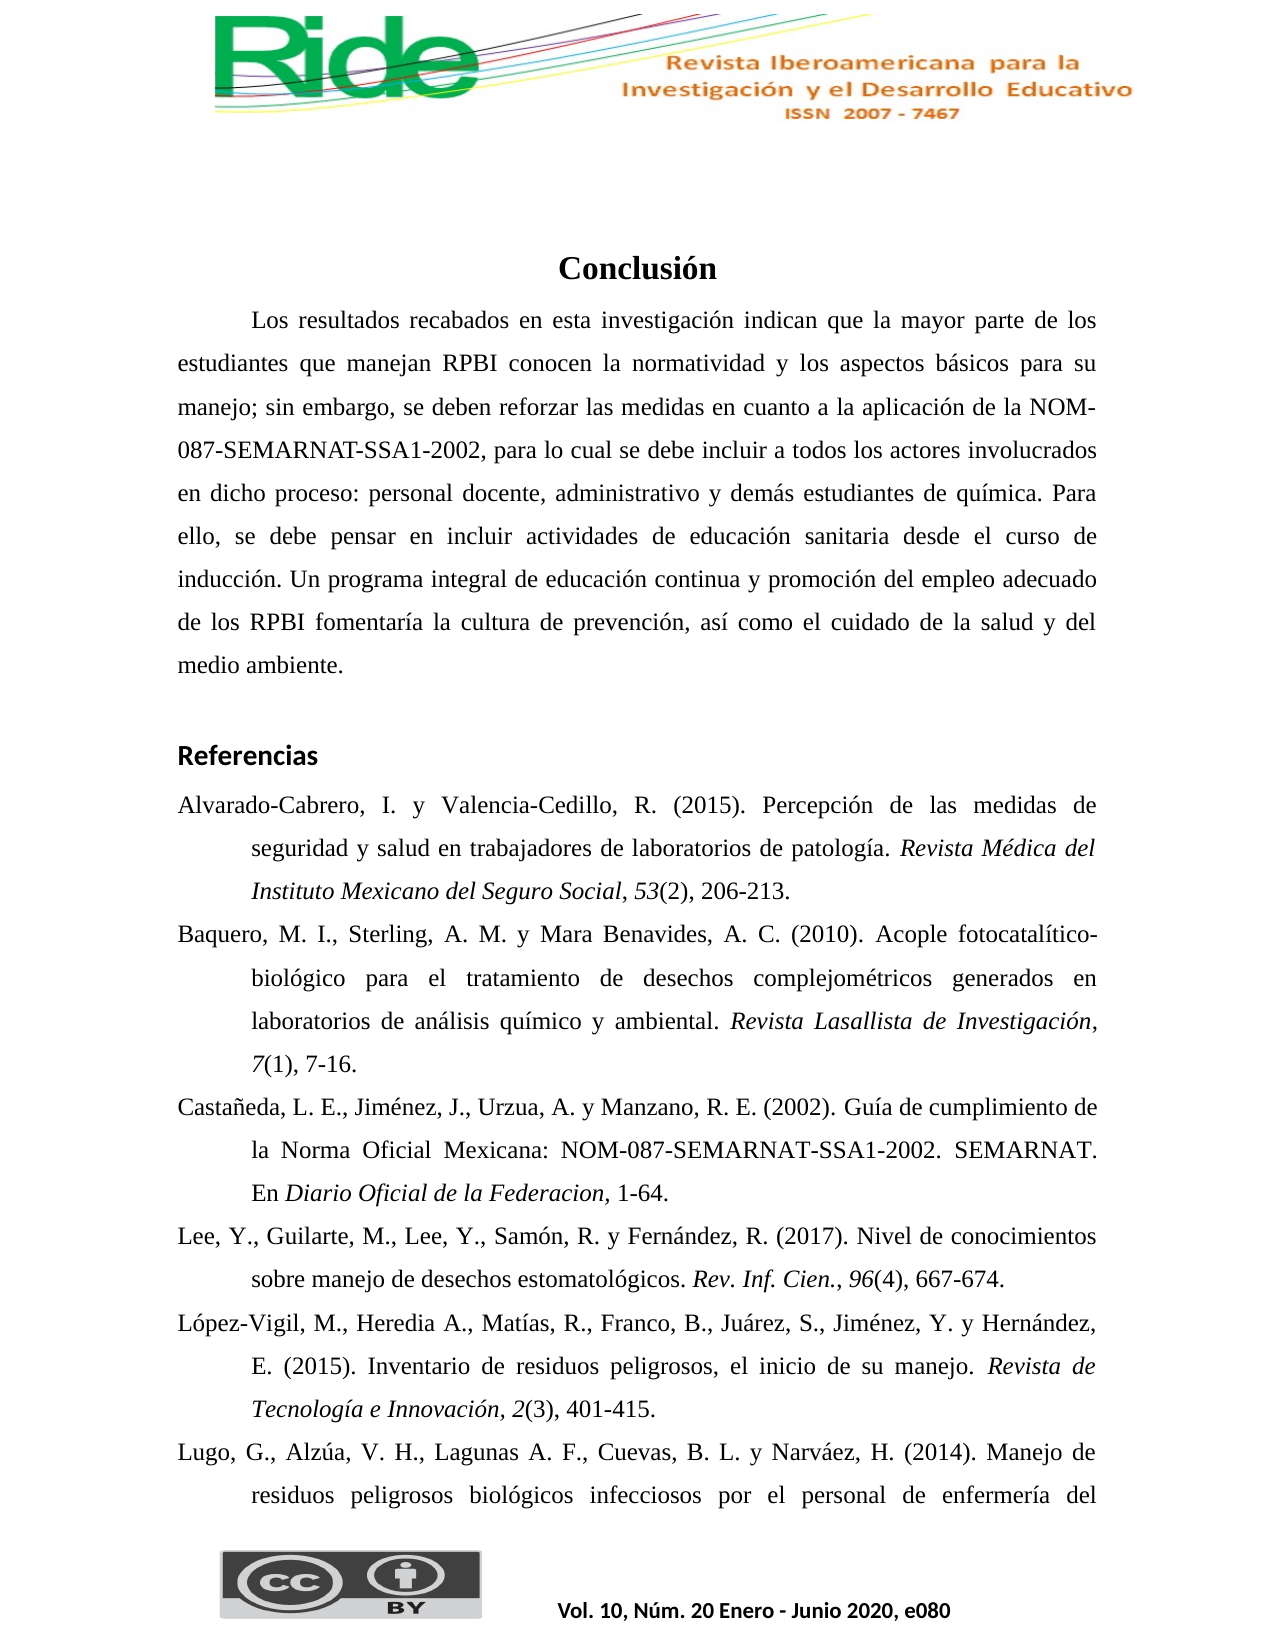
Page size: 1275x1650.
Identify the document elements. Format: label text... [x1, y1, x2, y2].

text Referencias [177, 737, 1098, 772]
text López-Vigil, M., Heredia A., Matías, R., Franco, B., Juárez, S., Jiménez, Y. y Hernández, E. (2015). Inventario de residuos peligrosos, el inicio de su manejo. Revista de Tecnología e Innovación, 2(3), 401-415. [177, 1308, 1098, 1423]
text Alvarado-Cabrero, I. y Valencia-Cedillo, R. (2015). Percepción de las medidas de seguridad y salud en trabajadores de laboratorios de patología. Revista Médica del Instituto Mexicano del Seguro Social, 53(2), 206-213. [177, 790, 1098, 905]
text Conclusión [177, 248, 1098, 286]
picture [214, 14, 1135, 123]
picture [219, 1550, 483, 1619]
text Baquero, M. I., Sterling, A. M. y Mara Benavides, A. C. (2010). Acople fotocatalítico-biológico para el tratamiento de desechos complejométricos generados en laboratorios de análisis químico y ambiental. Revista Lasallista de Investigación, 7(1), 7-16. [177, 919, 1098, 1078]
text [177, 1437, 1098, 1509]
text Lee, Y., Guilarte, M., Lee, Y., Samón, R. y Fernández, R. (2017). Nivel de conocimientos sobre manejo de desechos estomatológicos. Rev. Inf. Cien., 96(4), 667-674. [177, 1221, 1098, 1293]
text Los resultados recabados en esta investigación indican que la mayor parte de los estudiantes que manejan RPBI conocen la normatividad y los aspectos básicos para su manejo; sin embargo, se deben reforzar las medidas en cuanto a la aplicación de la NOM-087-SEMARNAT-SSA1-2002, para lo cual se debe incluir a todos los actores involucrados en dicho proceso: personal docente, administrativo y demás estudiantes de química. Para ello, se debe pensar en incluir actividades de educación sanitaria desde el curso de inducción. Un programa integral de educación continua y promoción del empleo adecuado de los RPBI fomentaría la cultura de prevención, así como el cuidado de la salud y del medio ambiente. [177, 305, 1098, 679]
text Castañeda, L. E., Jiménez, J., Urzua, A. y Manzano, R. E. (2002). Guía de cumplimiento de la Norma Oficial Mexicana: NOM-087-SEMARNAT-SSA1-2002. SEMARNAT. En Diario Oficial de la Federacion, 1-64. [177, 1092, 1098, 1207]
